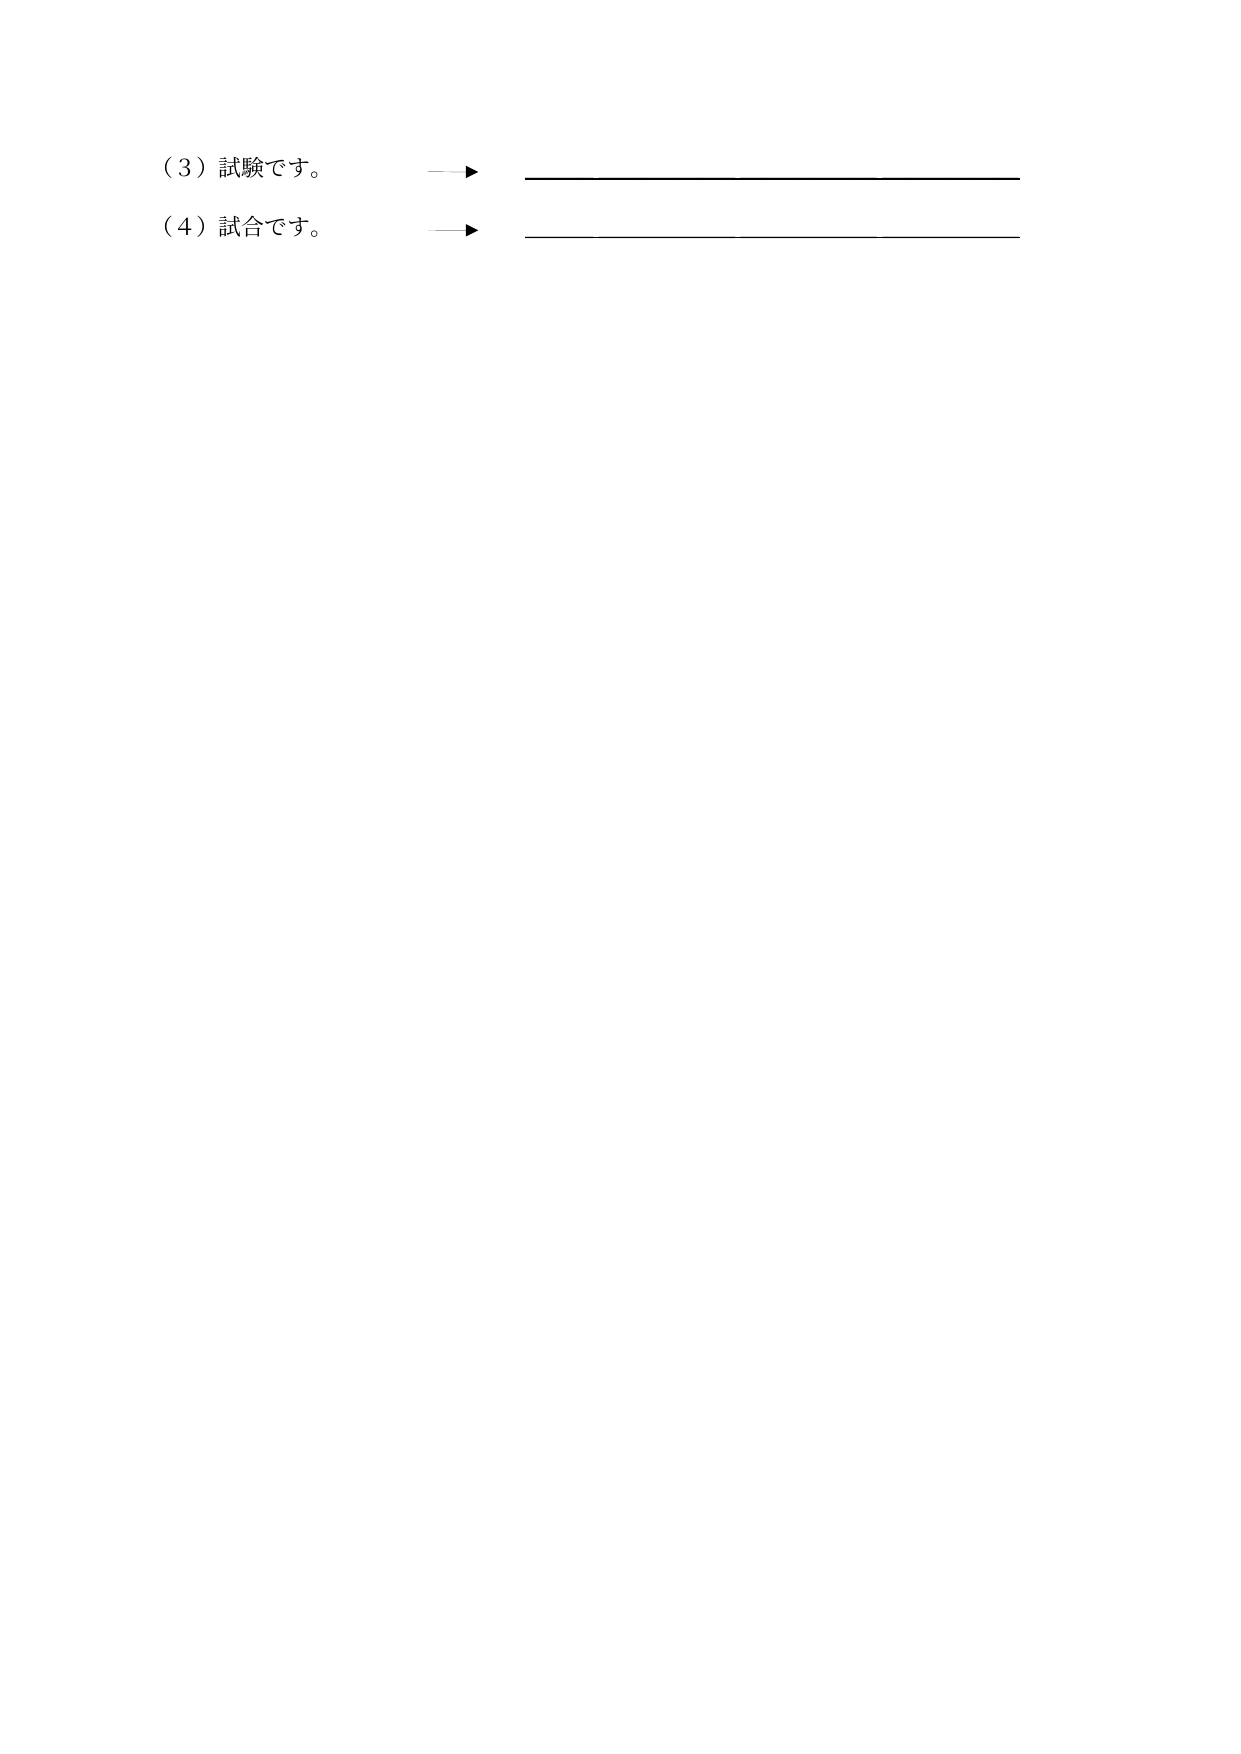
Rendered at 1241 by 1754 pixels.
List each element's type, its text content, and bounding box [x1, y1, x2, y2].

text （３）試験です。 ______ ____________ ____________ ____________ [150, 150, 1090, 183]
text （４）試合です。 ______ ____________ ____________ ____________ [150, 209, 1090, 242]
